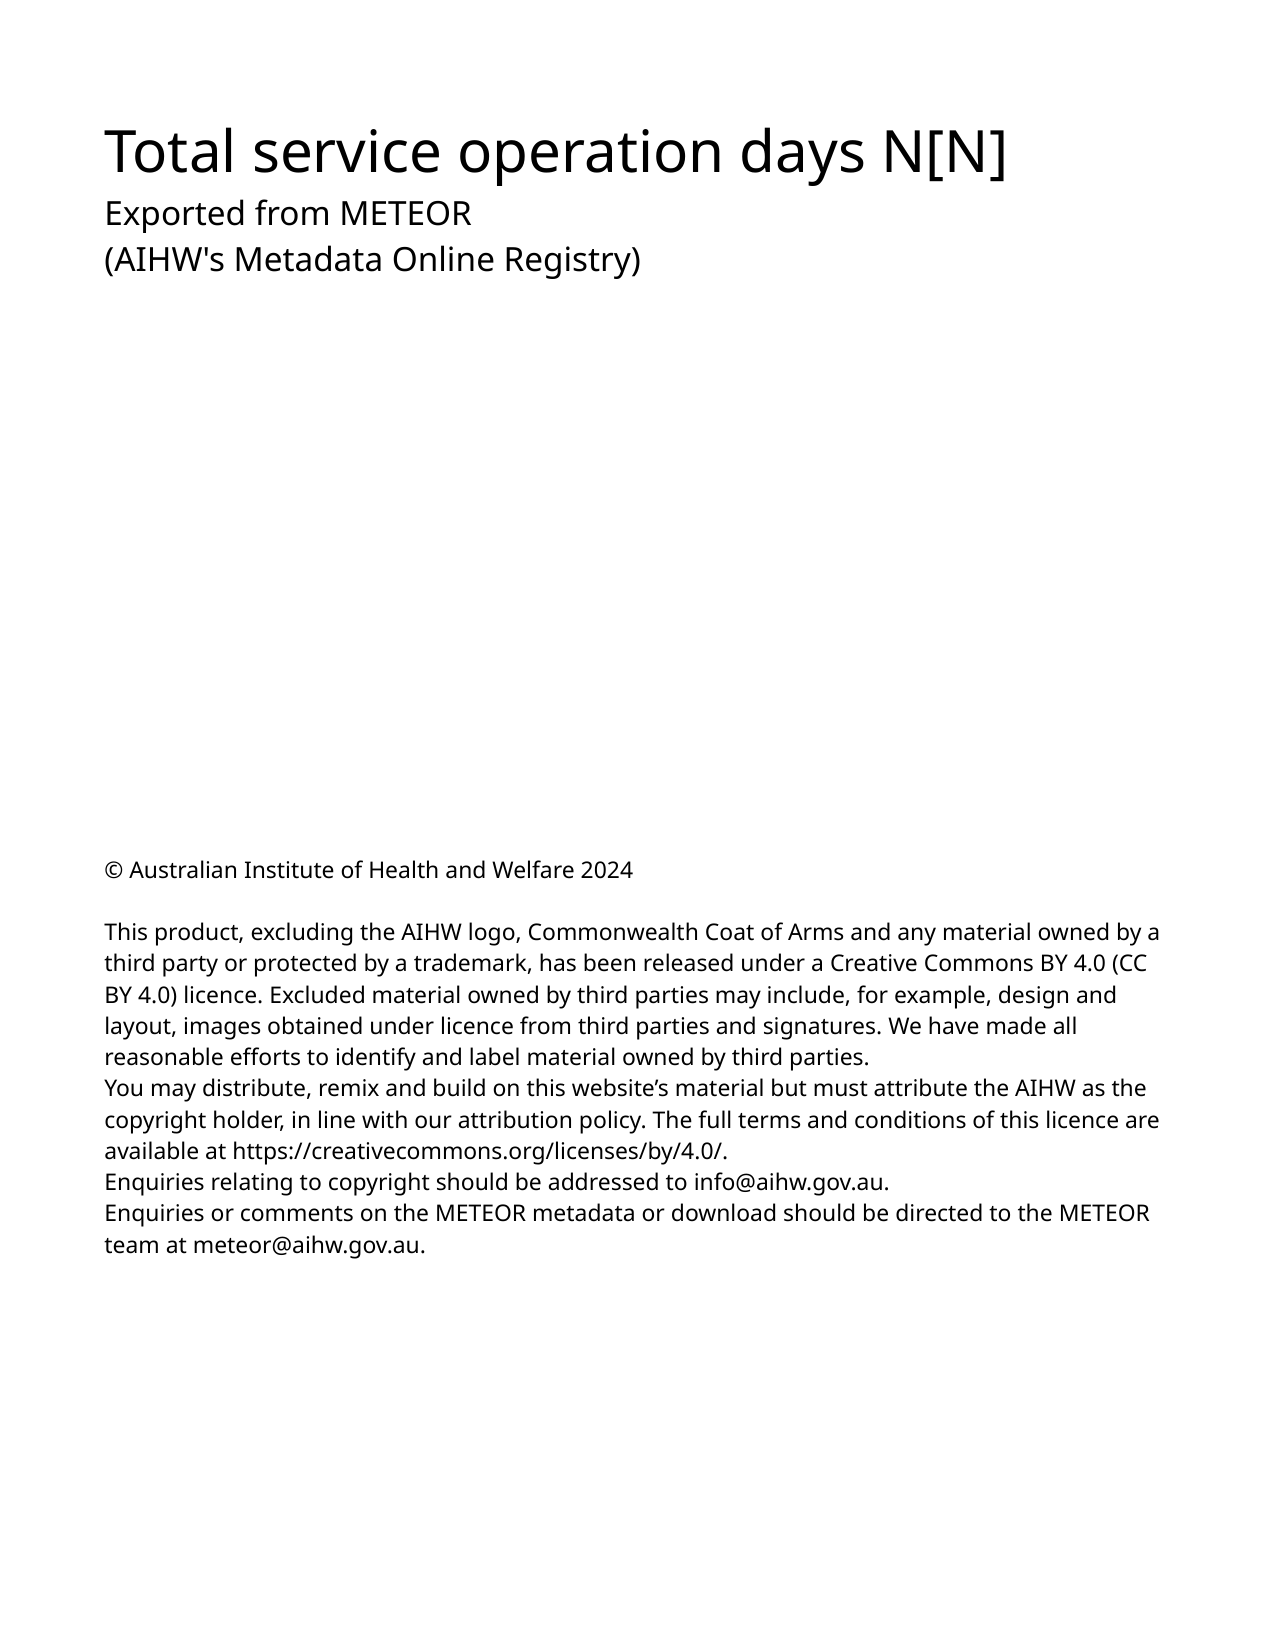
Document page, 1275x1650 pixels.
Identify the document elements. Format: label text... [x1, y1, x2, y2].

text This product, excluding the AIHW logo, Commonwealth Coat of Arms and any material owned by a third party or protected by a trademark, has been released under a Creative Commons BY 4.0 (CC BY 4.0) licence. Excluded material owned by third parties may include, for example, design and layout, images obtained under licence from third parties and signatures. We have made all reasonable efforts to identify and label material owned by third parties. [104, 916, 1171, 1072]
subtitle (AIHW's Metadata Online Registry) [104, 235, 1171, 281]
subtitle Exported from METEOR [104, 190, 1171, 235]
text You may distribute, remix and build on this website’s material but must attribute the AIHW as the copyright holder, in line with our attribution policy. The full terms and conditions of this licence are available at https://creativecommons.org/licenses/by/4.0/. [104, 1072, 1171, 1166]
title Total service operation days N[N] [104, 110, 1171, 190]
text Enquiries or comments on the METEOR metadata or download should be directed to the METEOR team at meteor@aihw.gov.au. [104, 1197, 1171, 1260]
text © Australian Institute of Health and Welfare 2024 [104, 854, 1171, 885]
text Enquiries relating to copyright should be addressed to info@aihw.gov.au. [104, 1166, 1171, 1197]
